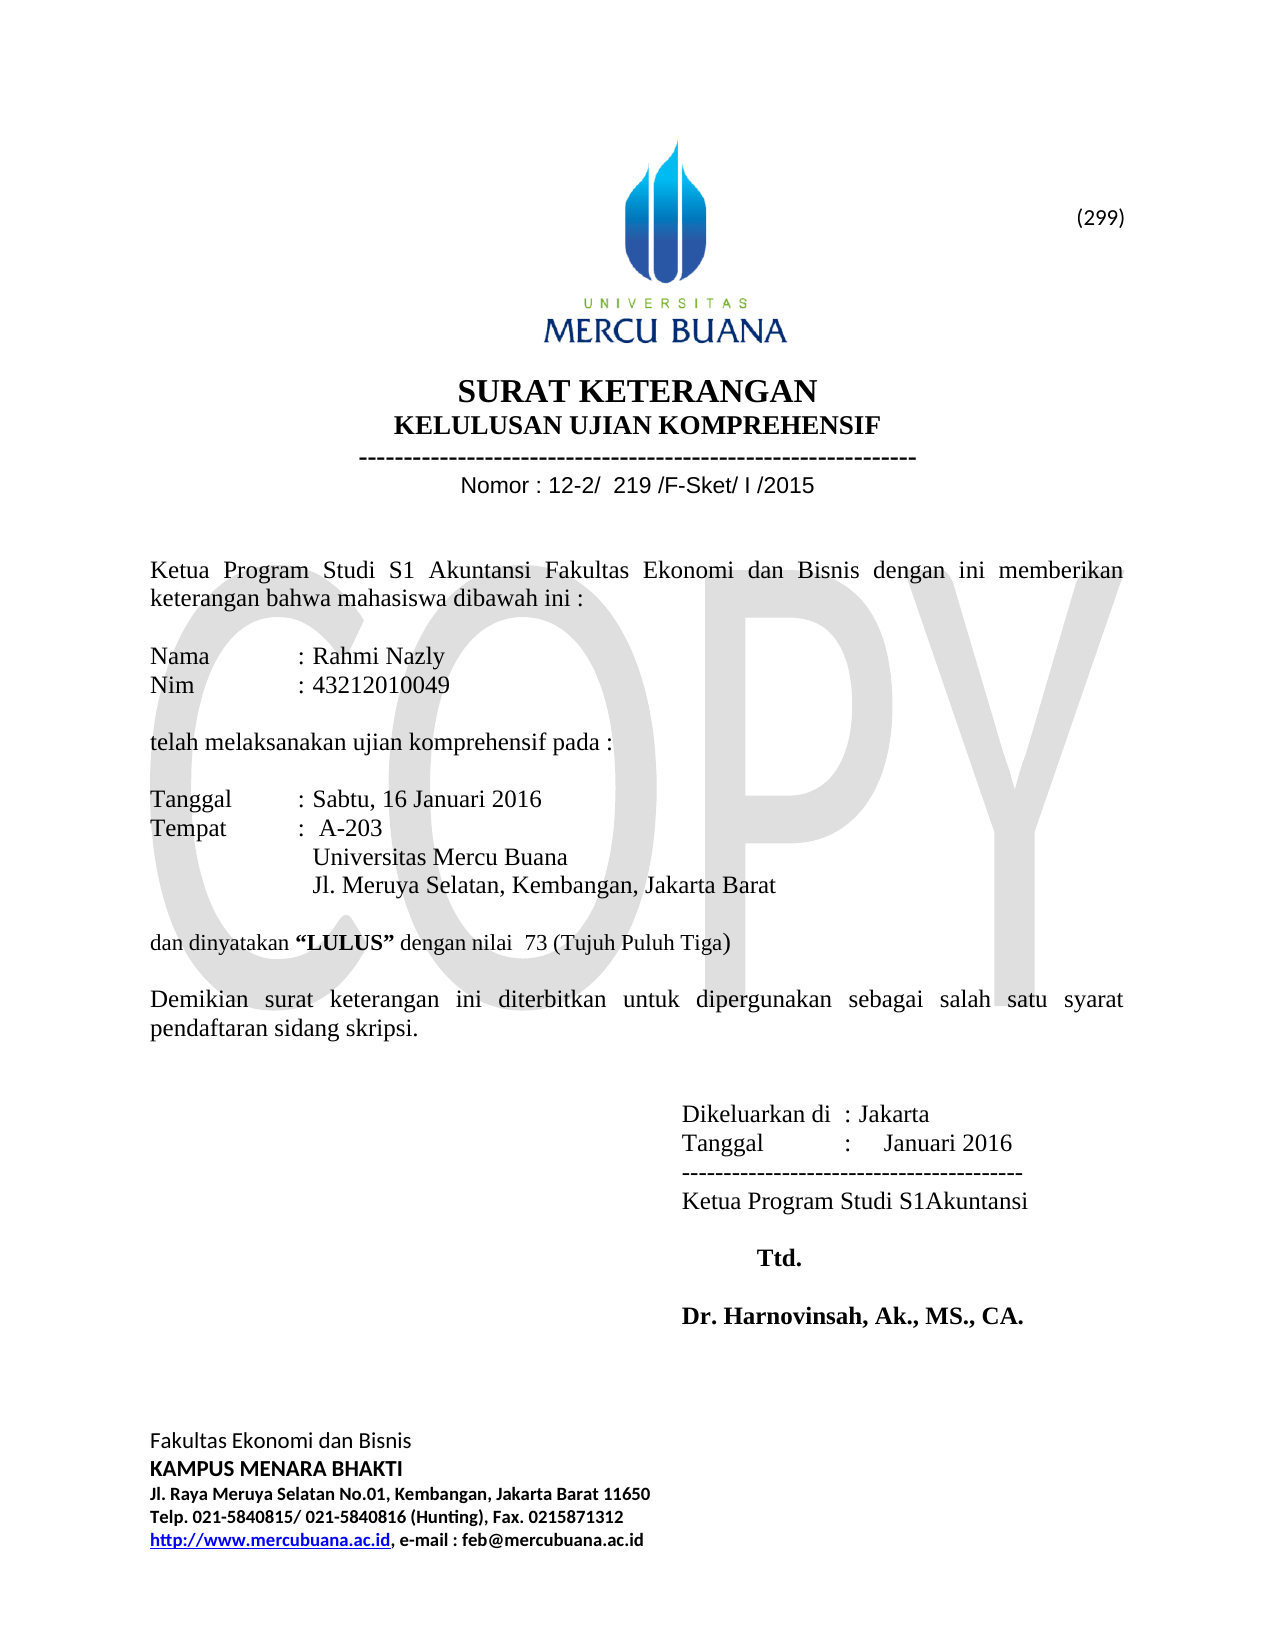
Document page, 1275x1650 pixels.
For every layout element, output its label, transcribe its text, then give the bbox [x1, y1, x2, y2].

text Nama : Rahmi Nazly [150, 641, 1125, 670]
text Dr. Harnovinsah, Ak., MS., CA. [150, 1301, 1125, 1329]
text Universitas Mercu Buana [150, 842, 1125, 870]
text Demikian surat keterangan ini diterbitkan untuk dipergunakan sebagai salah satu syarat pendaftaran sidang skripsi. [150, 984, 1125, 1042]
picture [538, 134, 792, 203]
text -------------------------------------------------------------- [150, 441, 1125, 472]
picture [538, 231, 792, 347]
text dan dinyatakan “LULUS” dengan nilai 73 (Tujuh Puluh Tiga) [150, 927, 1125, 956]
text Ketua Program Studi S1Akuntansi [150, 1186, 1125, 1214]
text Tanggal : Januari 2016 [150, 1128, 1125, 1157]
text ----------------------------------------- [150, 1157, 1125, 1186]
text Ttd. [150, 1243, 1125, 1272]
text telah melaksanakan ujian komprehensif pada : [150, 727, 1125, 756]
text Tempat : A-203 [150, 813, 1125, 842]
text KELULUSAN UJIAN KOMPREHENSIF [150, 409, 1125, 441]
text (299) [150, 203, 1125, 231]
text Ketua Program Studi S1 Akuntansi Fakultas Ekonomi dan Bisnis dengan ini memberikan keterangan bahwa mahasiswa dibawah ini : [150, 555, 1125, 612]
text SURAT KETERANGAN [150, 371, 1125, 409]
text Nomor : 12-2/ 219 /F-Sket/ I /2015 [150, 472, 1125, 498]
text Jl. Meruya Selatan, Kembangan, Jakarta Barat [150, 870, 1125, 899]
text Nim : 43212010049 [150, 670, 1125, 698]
text Tanggal : Sabtu, 16 Januari 2016 [150, 784, 1125, 813]
text Dikeluarkan di : Jakarta [150, 1099, 1125, 1128]
